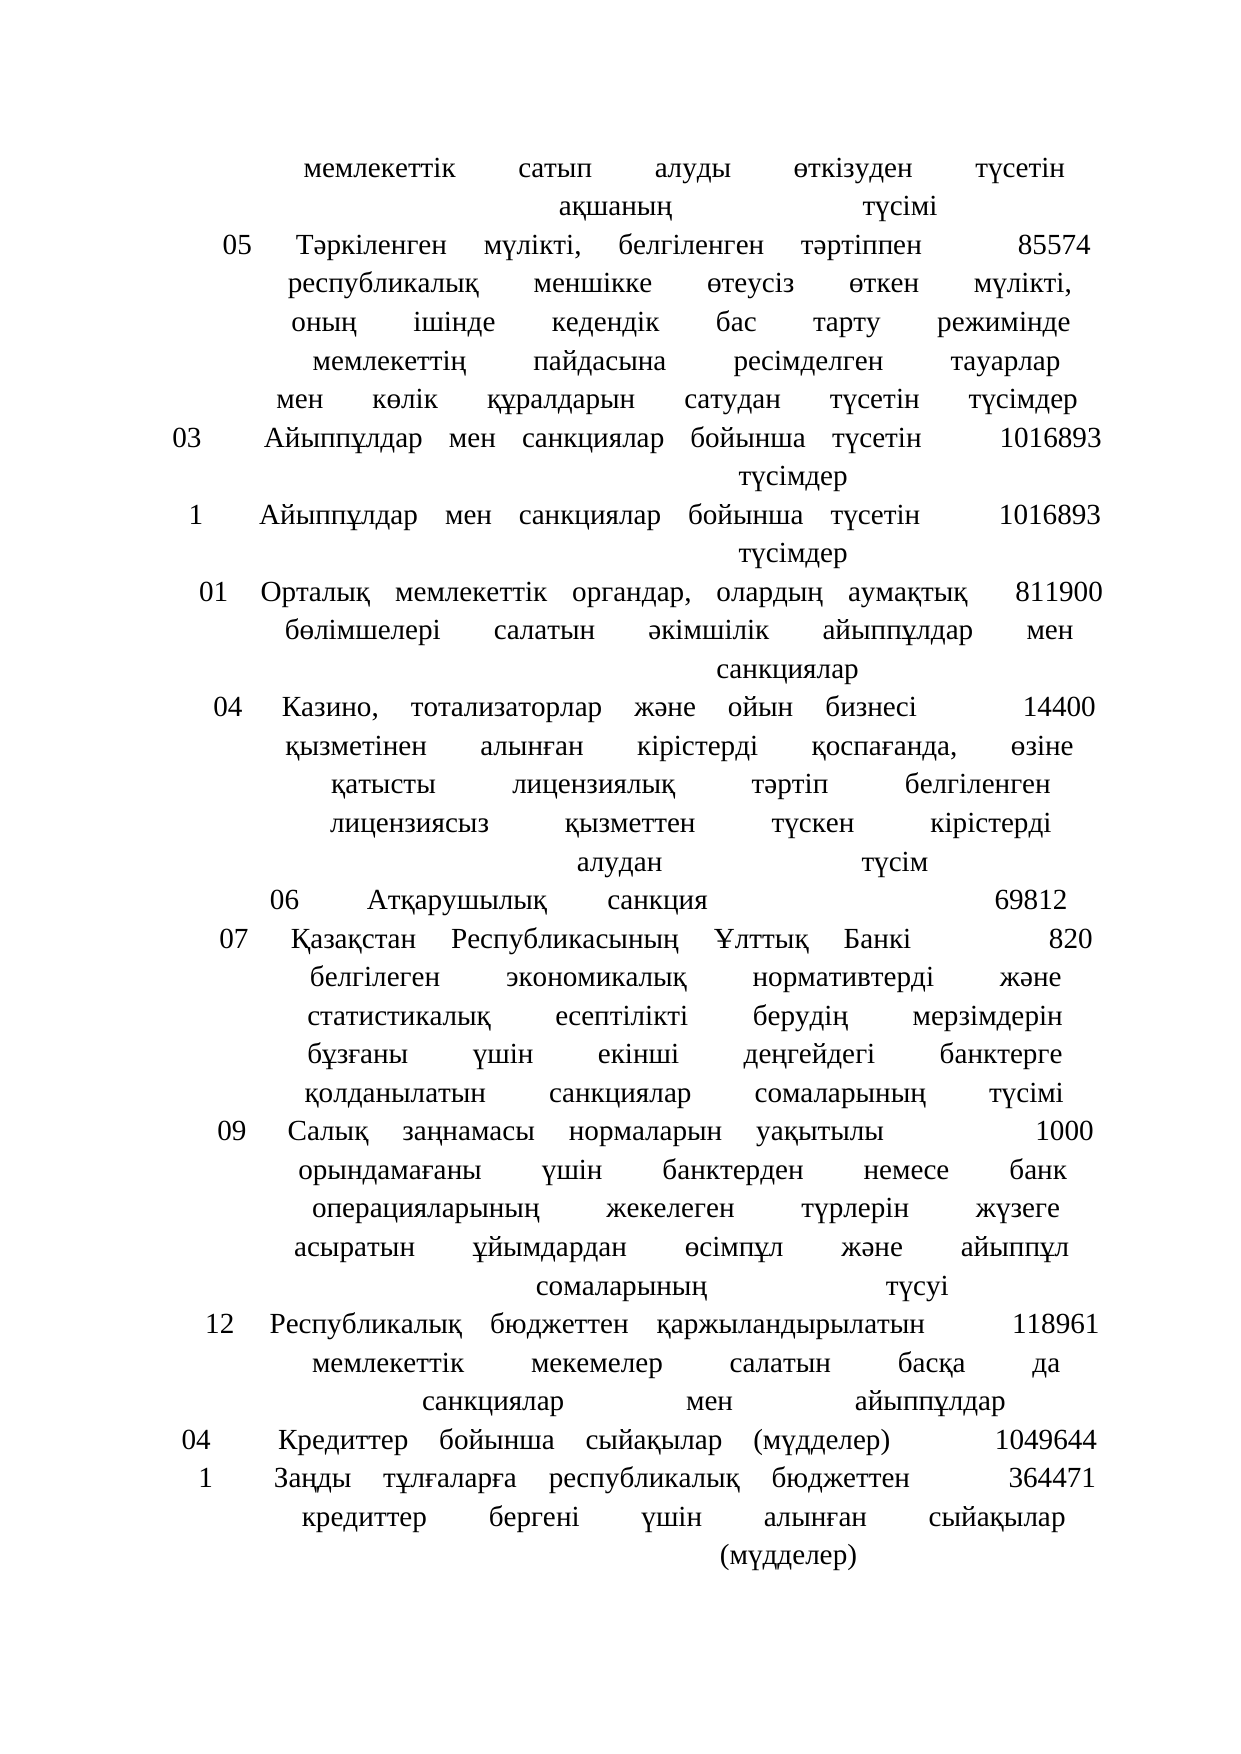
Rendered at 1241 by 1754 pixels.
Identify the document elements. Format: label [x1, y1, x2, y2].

text [112, 150, 1128, 1571]
